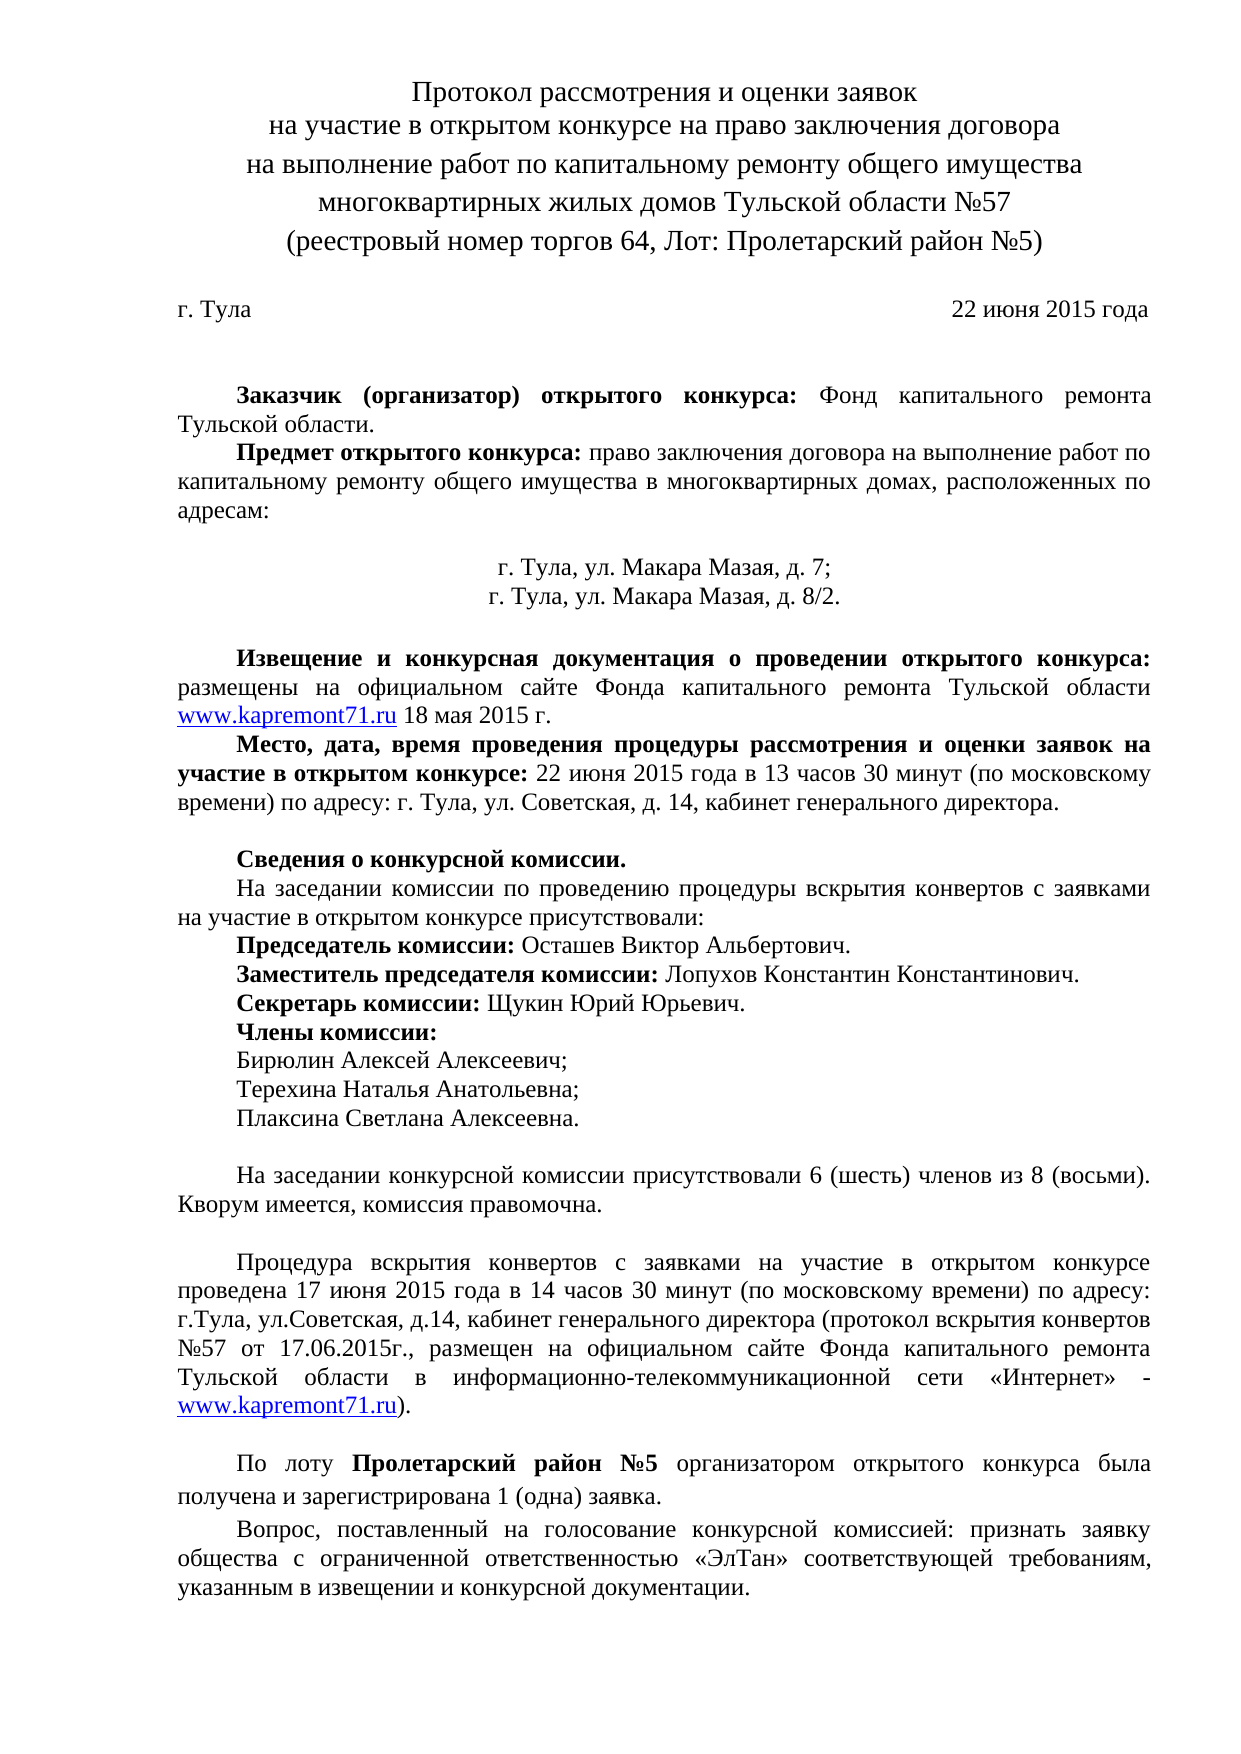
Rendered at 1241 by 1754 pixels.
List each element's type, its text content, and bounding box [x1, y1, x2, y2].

text (реестровый номер торгов 64, Лот: Пролетарский район №5) [177, 223, 1152, 257]
text г. Тула, ул. Макара Мазая, д. 8/2. [177, 581, 1152, 610]
list Заместитель председателя комиссии: Лопухов Константин Константинович. [177, 959, 1152, 988]
text Протокол рассмотрения и оценки заявок [177, 74, 1152, 107]
text Процедура вскрытия конвертов с заявками на участие в открытом конкурсе проведена 17 июня 2015 года в 14 часов 30 минут (по московскому времени) по адресу: г.Тула, ул.Советская, д.14, кабинет генерального директора (протокол вскрытия конвертов №57 от 17.06.2015г., размещен на официальном сайте Фонда капитального ремонта Тульской области в информационно-телекоммуникационной сети «Интернет» - www.kapremont71.ru). [177, 1247, 1152, 1419]
text По лоту Пролетарский район №5 организатором открытого конкурса была получена и зарегистрирована 1 (одна) заявка. [177, 1448, 1152, 1510]
list Извещение и конкурсная документация о проведении открытого конкурса: размещены на официальном сайте Фонда капитального ремонта Тульской области www.kapremont71.ru 18 мая 2015 г. [177, 643, 1152, 729]
list Сведения о конкурсной комиссии. [177, 844, 1152, 873]
list Терехина Наталья Анатольевна; [177, 1074, 1152, 1103]
text на выполнение работ по капитальному ремонту общего имущества многоквартирных жилых домов Тульской области №57 [177, 146, 1152, 218]
list Секретарь комиссии: Щукин Юрий Юрьевич. [177, 988, 1152, 1017]
list Место, дата, время проведения процедуры рассмотрения и оценки заявок на участие в открытом конкурсе: 22 июня 2015 года в 13 часов 30 минут (по московскому времени) по адресу: г. Тула, ул. Советская, д. 14, кабинет генерального директора. [177, 729, 1152, 816]
list Предмет открытого конкурса: право заключения договора на выполнение работ по капитальному ремонту общего имущества в многоквартирных домах, расположенных по адресам: [177, 437, 1152, 524]
text г. Тула, ул. Макара Мазая, д. 7; [177, 552, 1152, 581]
text На заседании конкурсной комиссии присутствовали 6 (шесть) членов из 8 (восьми). Кворум имеется, комиссия правомочна. [177, 1161, 1152, 1218]
list Члены комиссии: [177, 1017, 1152, 1046]
list Заказчик (организатор) открытого конкурса: Фонд капитального ремонта Тульской области. [177, 380, 1152, 437]
text г. Тула 22 июня 2015 года [177, 294, 1152, 322]
text Вопрос, поставленный на голосование конкурсной комиссией: признать заявку общества с ограниченной ответственностью «ЭлТан» соответствующей требованиям, указанным в извещении и конкурсной документации. [177, 1514, 1152, 1600]
list Председатель комиссии: Осташев Виктор Альбертович. [177, 931, 1152, 959]
text На заседании комиссии по проведению процедуры вскрытия конвертов с заявками на участие в открытом конкурсе присутствовали: [177, 873, 1152, 931]
list Плаксина Светлана Алексеевна. [177, 1103, 1152, 1132]
list Бирюлин Алексей Алексеевич; [177, 1046, 1152, 1074]
text на участие в открытом конкурсе на право заключения договора [177, 107, 1152, 141]
